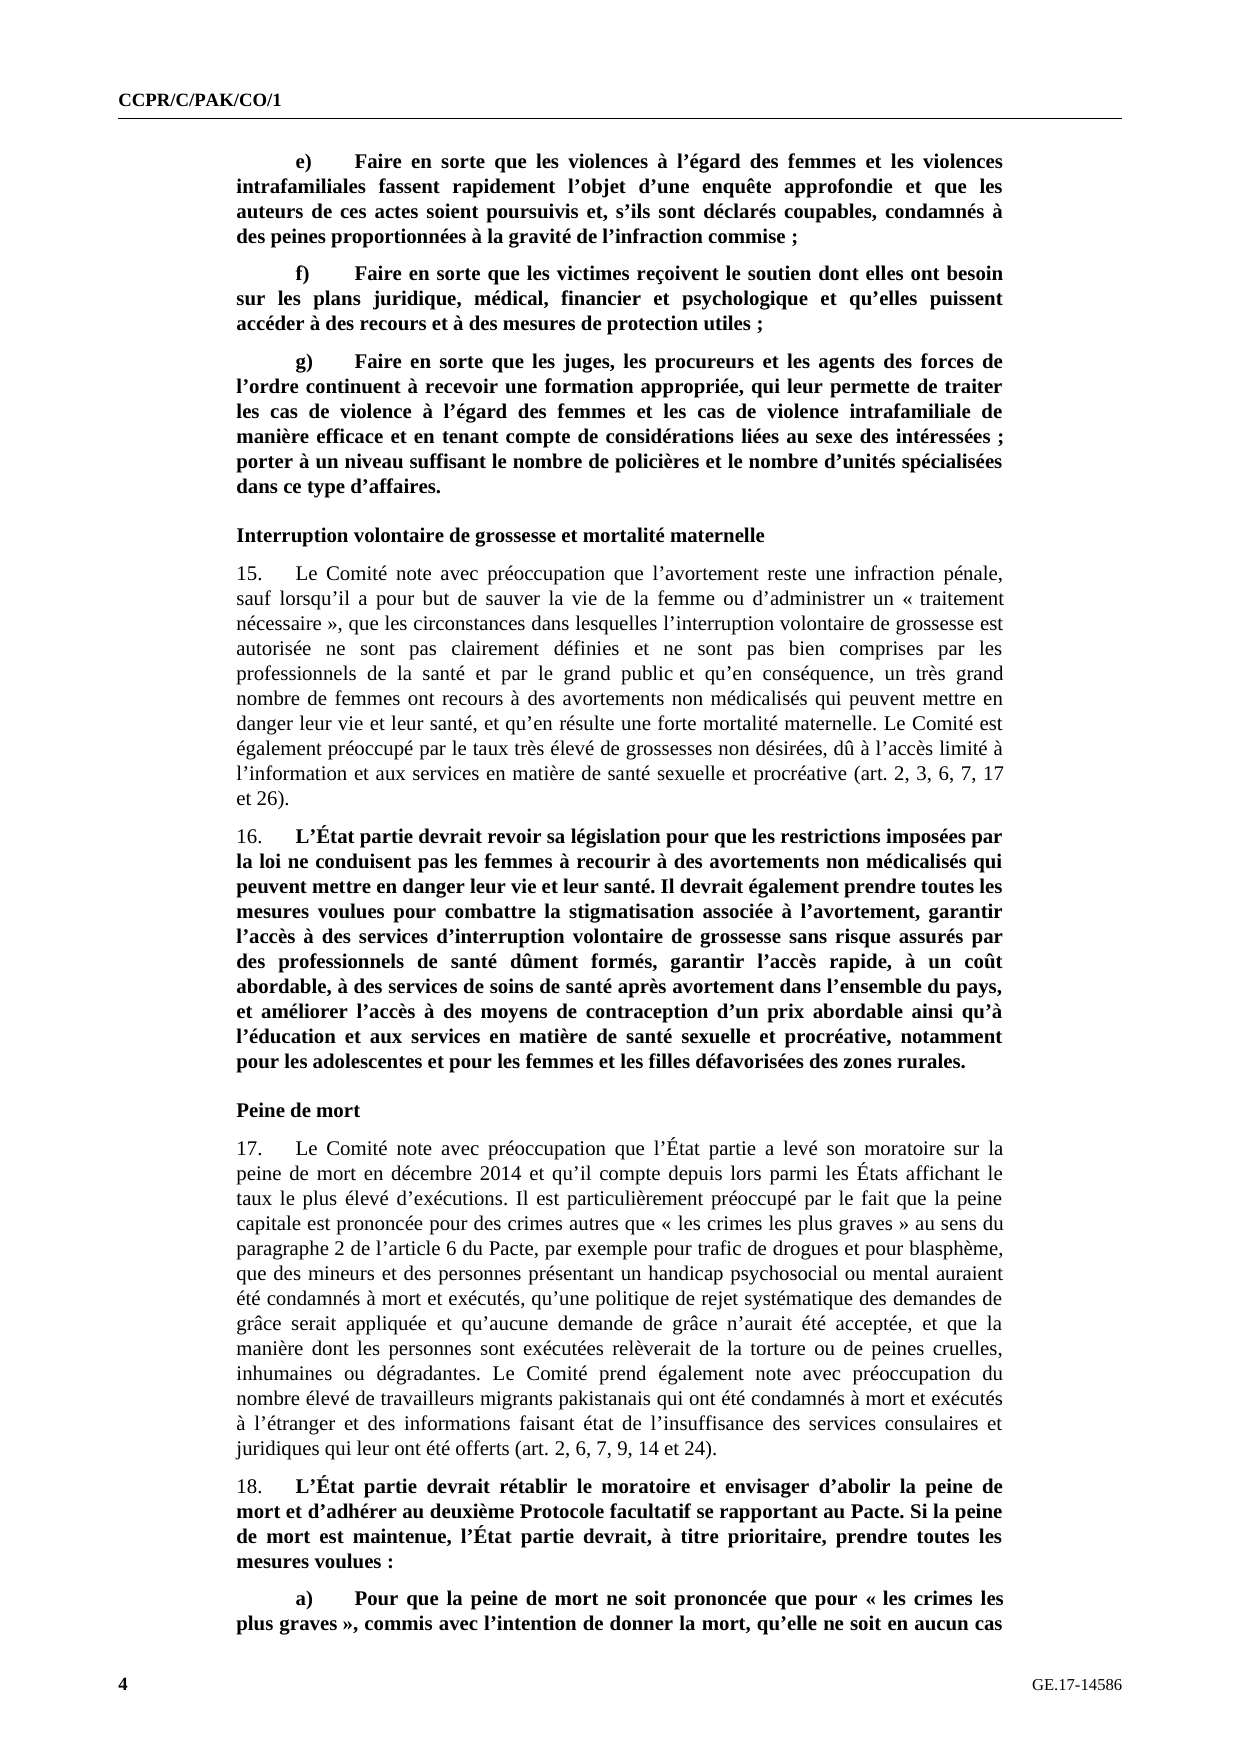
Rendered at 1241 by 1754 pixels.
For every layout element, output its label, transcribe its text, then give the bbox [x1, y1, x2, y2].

text 16. L’État partie devrait revoir sa législation pour que les restrictions imposées par la loi ne conduisent pas les femmes à recourir à des avortements non médicalisés qui peuvent mettre en danger leur vie et leur santé. Il devrait également prendre toutes les mesures voulues pour combattre la stigmatisation associée à l’avortement, garantir l’accès à des services d’interruption volontaire de grossesse sans risque assurés par des professionnels de santé dûment formés, garantir l’accès rapide, à un coût abordable, à des services de soins de santé après avortement dans l’ensemble du pays, et améliorer l’accès à des moyens de contraception d’un prix abordable ainsi qu’à l’éducation et aux services en matière de santé sexuelle et procréative, notamment pour les adolescentes et pour les femmes et les filles défavorisées des zones rurales. [236, 823, 1004, 1073]
text f) Faire en sorte que les victimes reçoivent le soutien dont elles ont besoin sur les plans juridique, médical, financier et psychologique et qu’elles puissent accéder à des recours et à des mesures de protection utiles ; [236, 260, 1004, 335]
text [236, 1585, 1004, 1635]
text Interruption volontaire de grossesse et mortalité maternelle [118, 523, 1004, 548]
text 17. Le Comité note avec préoccupation que l’État partie a levé son moratoire sur la peine de mort en décembre 2014 et qu’il compte depuis lors parmi les États affichant le taux le plus élevé d’exécutions. Il est particulièrement préoccupé par le fait que la peine capitale est prononcée pour des crimes autres que « les crimes les plus graves » au sens du paragraphe 2 de l’article 6 du Pacte, par exemple pour trafic de drogues et pour blasphème, que des mineurs et des personnes présentant un handicap psychosocial ou mental auraient été condamnés à mort et exécutés, qu’une politique de rejet systématique des demandes de grâce serait appliquée et qu’aucune demande de grâce n’aurait été acceptée, et que la manière dont les personnes sont exécutées relèverait de la torture ou de peines cruelles, inhumaines ou dégradantes. Le Comité prend également note avec préoccupation du nombre élevé de travailleurs migrants pakistanais qui ont été condamnés à mort et exécutés à l’étranger et des informations faisant état de l’insuffisance des services consulaires et juridiques qui leur ont été offerts (art. 2, 6, 7, 9, 14 et 24). [236, 1135, 1004, 1460]
text e) Faire en sorte que les violences à l’égard des femmes et les violences intrafamiliales fassent rapidement l’objet d’une enquête approfondie et que les auteurs de ces actes soient poursuivis et, s’ils sont déclarés coupables, condamnés à des peines proportionnées à la gravité de l’infraction commise ; [236, 148, 1004, 248]
text 18. L’État partie devrait rétablir le moratoire et envisager d’abolir la peine de mort et d’adhérer au deuxième Protocole facultatif se rapportant au Pacte. Si la peine de mort est maintenue, l’État partie devrait, à titre prioritaire, prendre toutes les mesures voulues : [236, 1473, 1004, 1573]
text 15. Le Comité note avec préoccupation que l’avortement reste une infraction pénale, sauf lorsqu’il a pour but de sauver la vie de la femme ou d’administrer un « traitement nécessaire », que les circonstances dans lesquelles l’interruption volontaire de grossesse est autorisée ne sont pas clairement définies et ne sont pas bien comprises par les professionnels de la santé et par le grand public et qu’en conséquence, un très grand nombre de femmes ont recours à des avortements non médicalisés qui peuvent mettre en danger leur vie et leur santé, et qu’en résulte une forte mortalité maternelle. Le Comité est également préoccupé par le taux très élevé de grossesses non désirées, dû à l’accès limité à l’information et aux services en matière de santé sexuelle et procréative (art. 2, 3, 6, 7, 17 et 26). [236, 560, 1004, 810]
text g) Faire en sorte que les juges, les procureurs et les agents des forces de l’ordre continuent à recevoir une formation appropriée, qui leur permette de traiter les cas de violence à l’égard des femmes et les cas de violence intrafamiliale de manière efficace et en tenant compte de considérations liées au sexe des intéressées ; porter à un niveau suffisant le nombre de policières et le nombre d’unités spécialisées dans ce type d’affaires. [236, 348, 1004, 498]
text Peine de mort [118, 1098, 1004, 1123]
